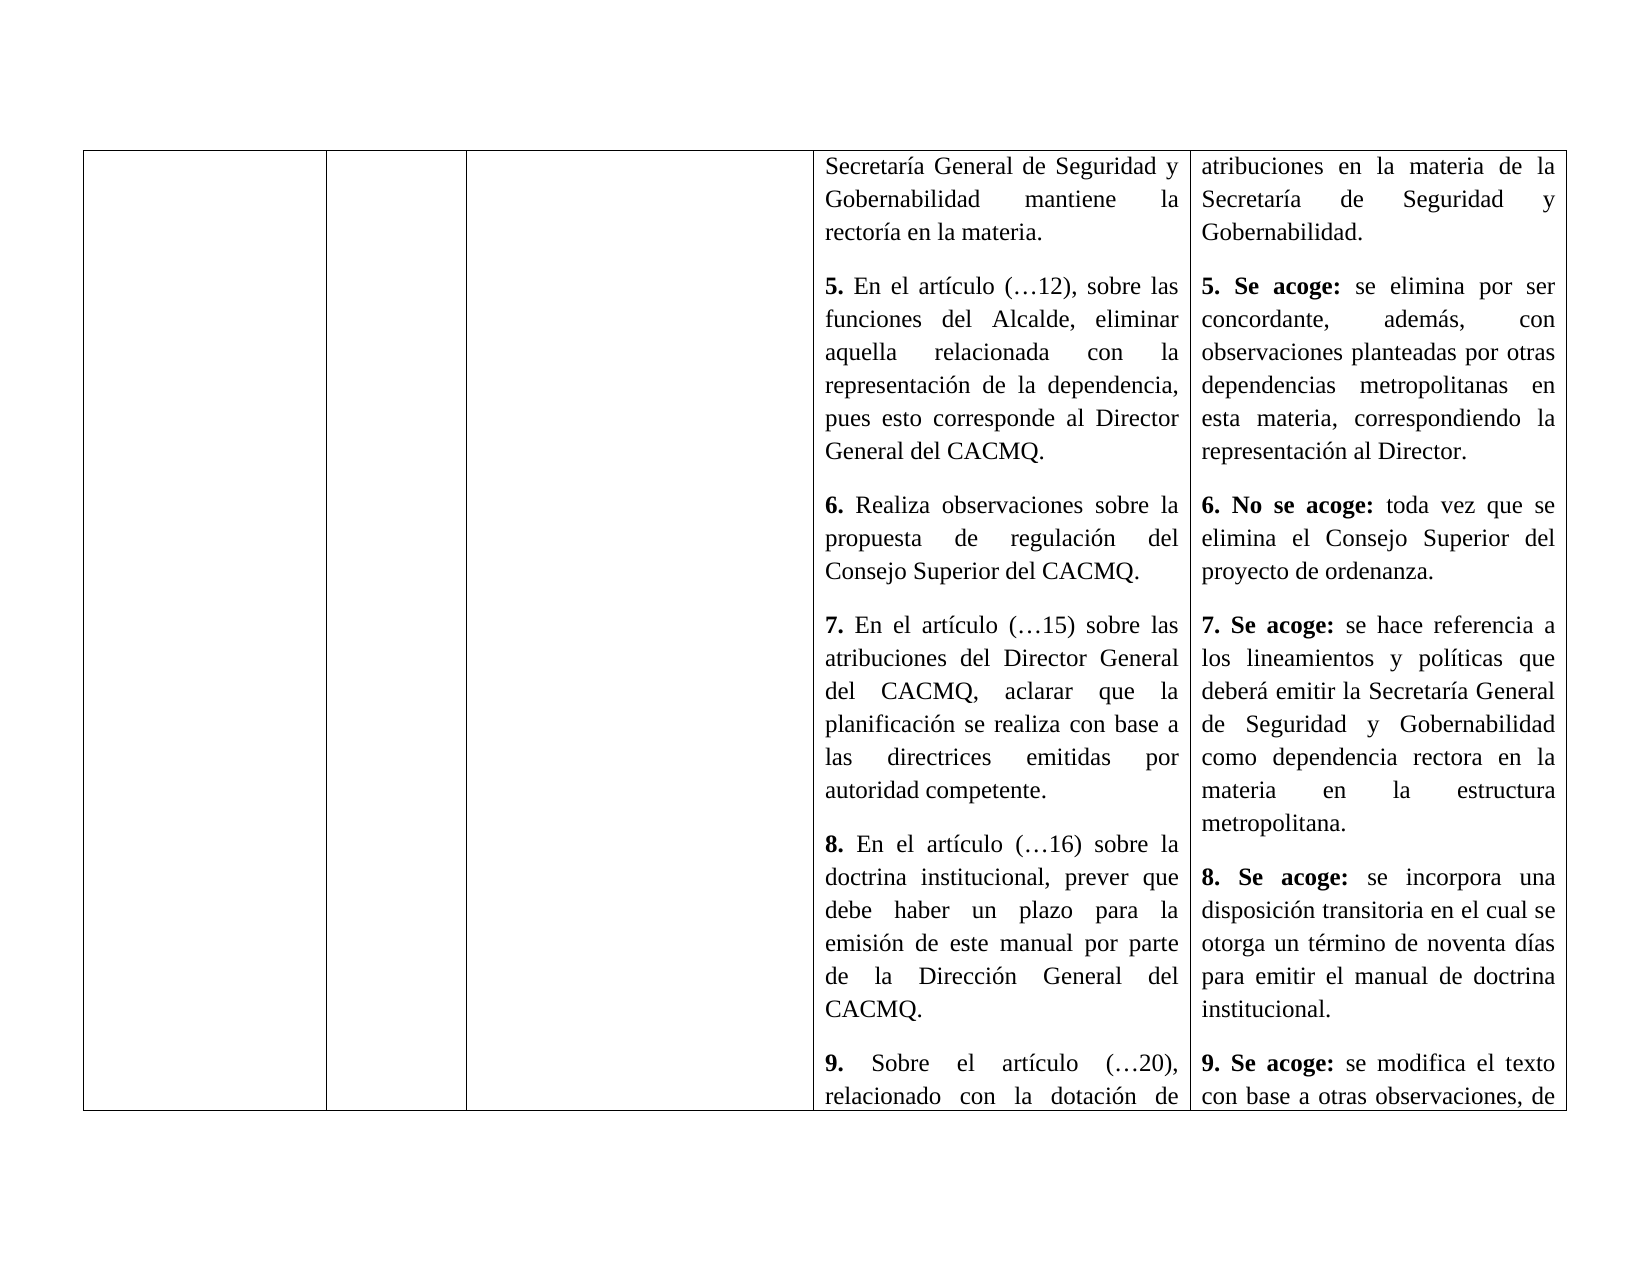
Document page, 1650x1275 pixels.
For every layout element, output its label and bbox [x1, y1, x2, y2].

table_cell [327, 151, 466, 1109]
table_cell [467, 151, 813, 1109]
table_cell [84, 151, 326, 1109]
table_cell [814, 151, 1190, 1109]
table_cell [1191, 151, 1566, 1109]
